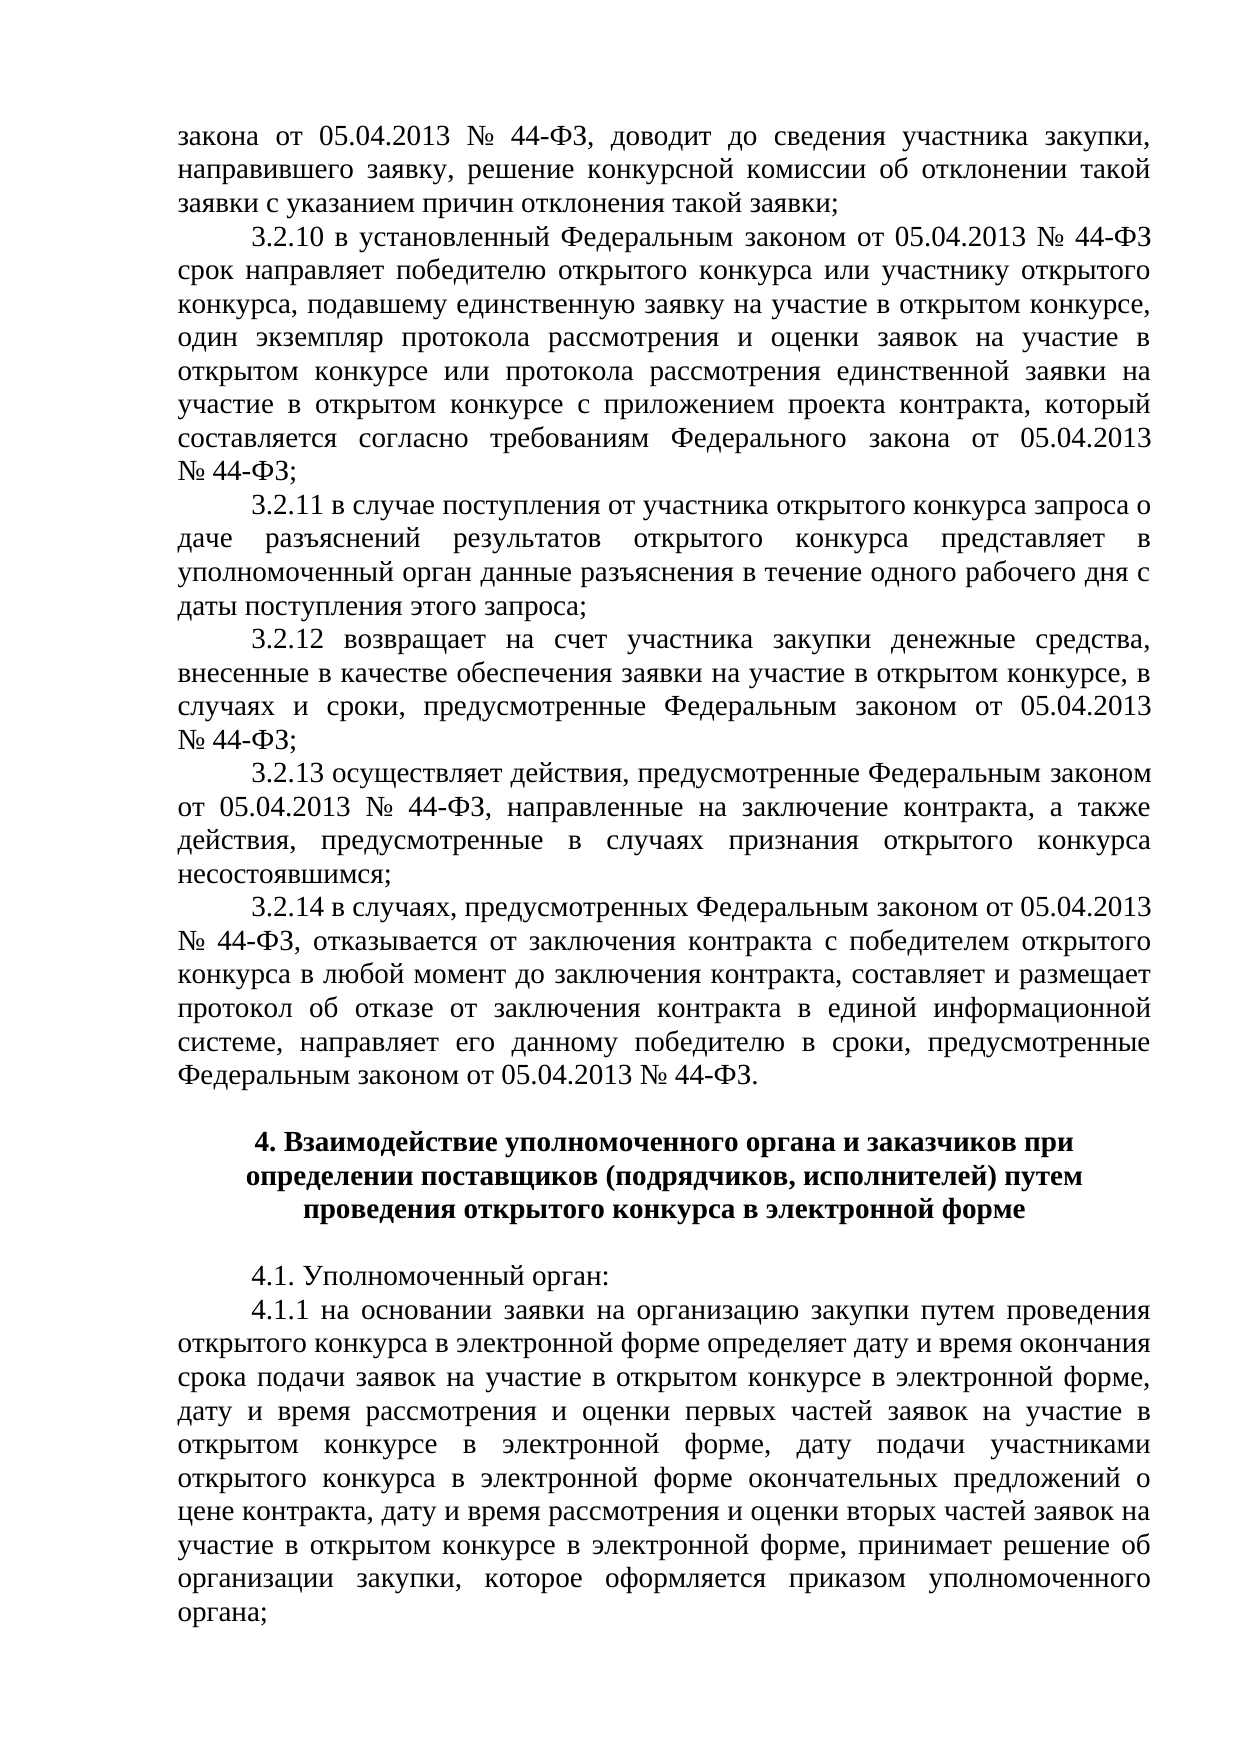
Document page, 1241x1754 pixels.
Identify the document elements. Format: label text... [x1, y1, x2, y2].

text 3.2.11 в случае поступления от участника открытого конкурса запроса о даче разъяснений результатов открытого конкурса представляет в уполномоченный орган данные разъяснения в течение одного рабочего дня с даты поступления этого запроса; [177, 487, 1152, 621]
text 4. Взаимодействие уполномоченного органа и заказчиков при определении поставщиков (подрядчиков, исполнителей) путем проведения открытого конкурса в электронной форме [177, 1124, 1152, 1225]
text 3.2.12 возвращает на счет участника закупки денежные средства, внесенные в качестве обеспечения заявки на участие в открытом конкурсе, в случаях и сроки, предусмотренные Федеральным законом от 05.04.2013 № 44-ФЗ; [177, 621, 1152, 755]
text 3.2.10 в установленный Федеральным законом от 05.04.2013 № 44-ФЗ срок направляет победителю открытого конкурса или участнику открытого конкурса, подавшему единственную заявку на участие в открытом конкурсе, один экземпляр протокола рассмотрения и оценки заявок на участие в открытом конкурсе или протокола рассмотрения единственной заявки на участие в открытом конкурсе с приложением проекта контракта, который составляется согласно требованиям Федерального закона от 05.04.2013 № 44-ФЗ; [177, 219, 1152, 487]
text 3.2.13 осуществляет действия, предусмотренные Федеральным законом от 05.04.2013 № 44-ФЗ, направленные на заключение контракта, а также действия, предусмотренные в случаях признания открытого конкурса несостоявшимся; [177, 755, 1152, 889]
text 4.1. Уполномоченный орган: [177, 1258, 1152, 1292]
text 4.1.1 на основании заявки на организацию закупки путем проведения открытого конкурса в электронной форме определяет дату и время окончания срока подачи заявок на участие в открытом конкурсе в электронной форме, дату и время рассмотрения и оценки первых частей заявок на участие в открытом конкурсе в электронной форме, дату подачи участниками открытого конкурса в электронной форме окончательных предложений о цене контракта, дату и время рассмотрения и оценки вторых частей заявок на участие в открытом конкурсе в электронной форме, принимает решение об организации закупки, которое оформляется приказом уполномоченного органа; [177, 1292, 1152, 1627]
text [177, 118, 1152, 219]
text 3.2.14 в случаях, предусмотренных Федеральным законом от 05.04.2013 № 44-ФЗ, отказывается от заключения контракта с победителем открытого конкурса в любой момент до заключения контракта, составляет и размещает протокол об отказе от заключения контракта в единой информационной системе, направляет его данному победителю в сроки, предусмотренные Федеральным законом от 05.04.2013 № 44-ФЗ. [177, 889, 1152, 1091]
